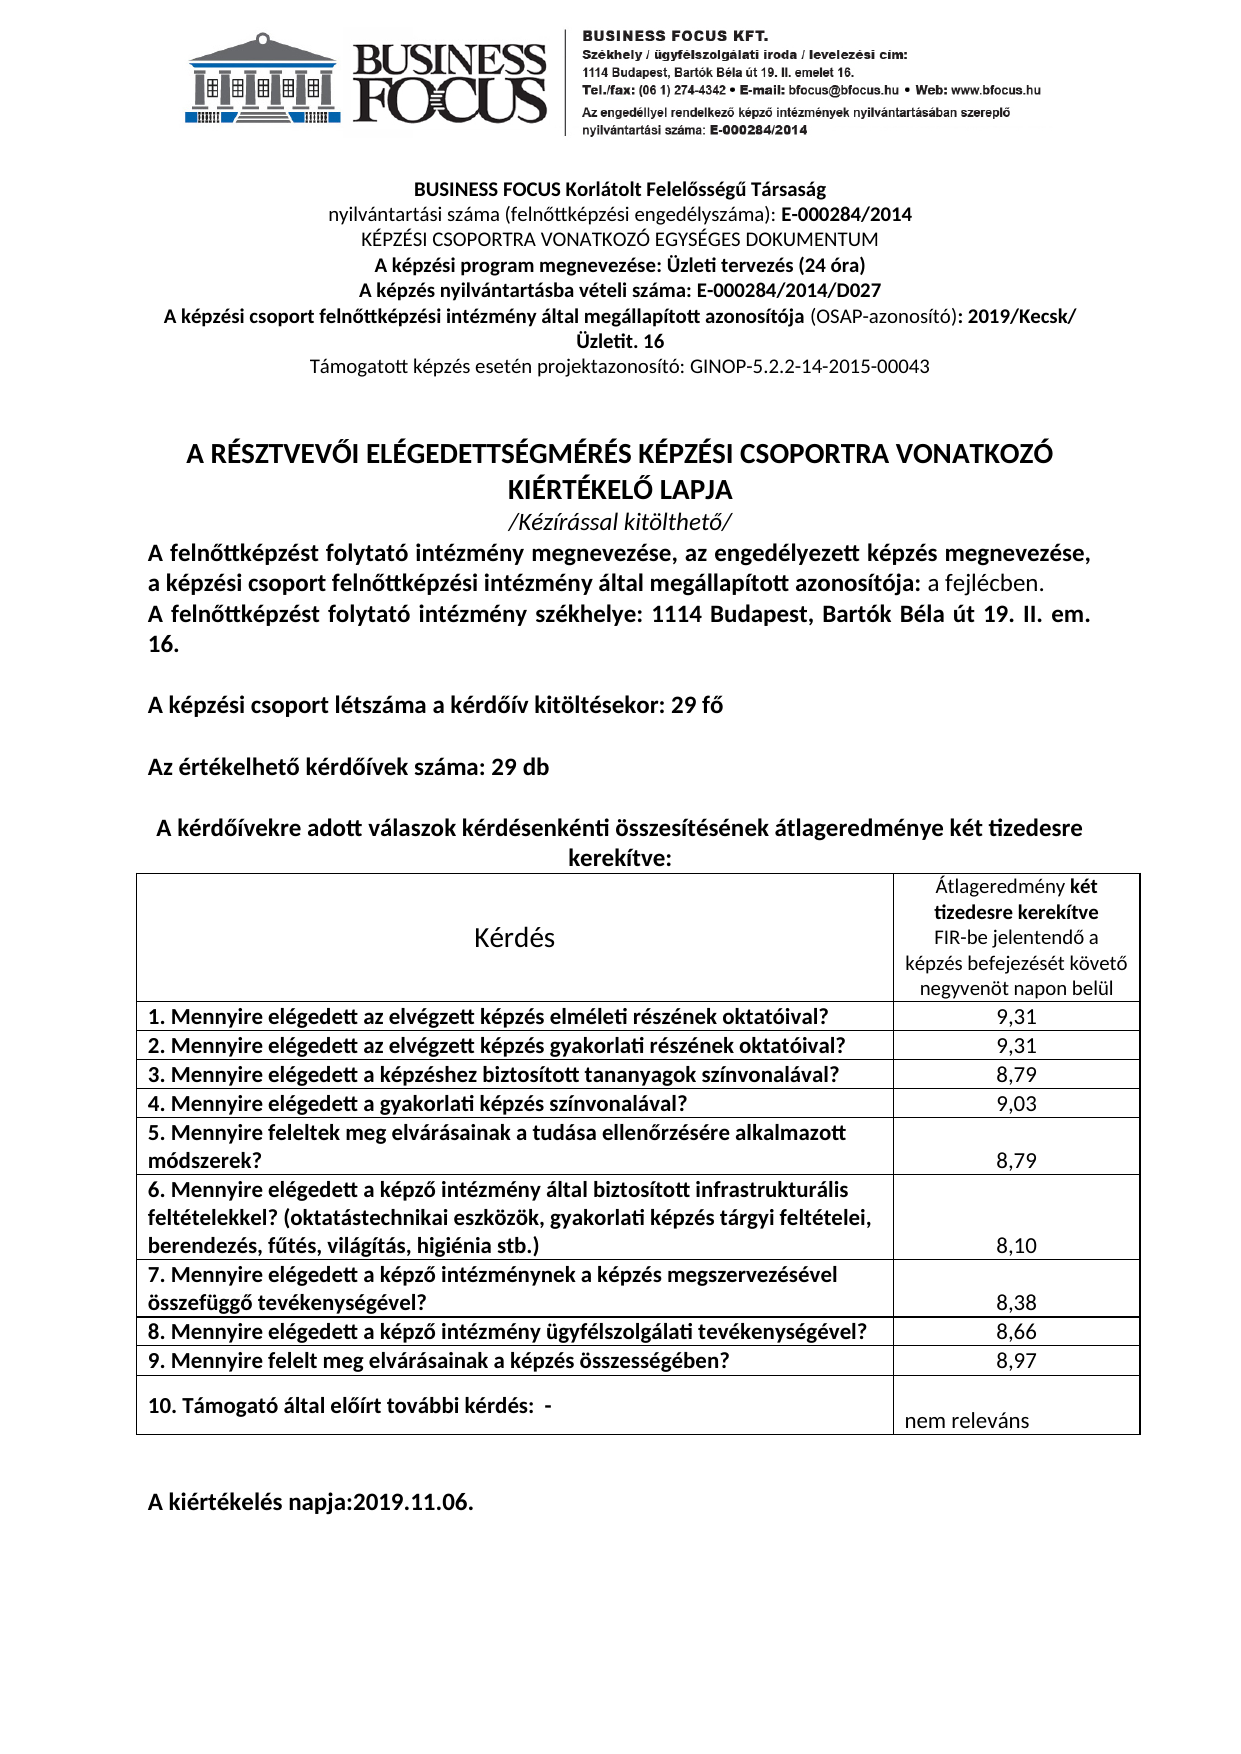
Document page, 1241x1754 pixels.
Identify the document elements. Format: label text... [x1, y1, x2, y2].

text A kiértékelés napja:2019.11.06. [148, 1486, 1093, 1516]
text BUSINESS FOCUS Korlátolt Felelősségű Társaság [148, 176, 1093, 201]
text KÉPZÉSI CSOPORTRA VONATKOZÓ EGYSÉGES DOKUMENTUM [148, 227, 1093, 252]
table_header Átlageredmény két tizedesre kerekítve FIR-be jelentendő a képzés befejezését követő negyvenöt napon belül [894, 874, 1139, 1001]
table_header Kérdés [137, 874, 893, 1001]
table_cell 2. Mennyire elégedett az elvégzett képzés gyakorlati részének oktatóival? [137, 1031, 893, 1059]
text Támogatott képzés esetén projektazonosító: GINOP-5.2.2-14-2015-00043 [148, 354, 1093, 379]
table_cell 8,79 [894, 1060, 1139, 1088]
picture [147, 14, 1093, 151]
text Az értékelhető kérdőívek száma: 29 db [148, 751, 1093, 781]
table_cell 5. Mennyire feleltek meg elvárásainak a tudása ellenőrzésére alkalmazott módszerek? [137, 1118, 893, 1174]
text nyilvántartási száma (felnőttképzési engedélyszáma): E-000284/2014 [148, 201, 1093, 227]
table_cell 10. Támogató által előírt további kérdés: - [137, 1376, 893, 1434]
text A képzés nyilvántartásba vételi száma: E-000284/2014/D027 [148, 277, 1093, 303]
text /Kézírással kitölthető/ [148, 506, 1093, 537]
table_cell 9. Mennyire felelt meg elvárásainak a képzés összességében? [137, 1346, 893, 1374]
text A felnőttképzést folytató intézmény megnevezése, az engedélyezett képzés megnevezése, a képzési csoport felnőttképzési intézmény által megállapított azonosítója: a fejlécben. [148, 537, 1093, 598]
table_cell 6. Mennyire elégedett a képző intézmény által biztosított infrastrukturális feltételekkel? (oktatástechnikai eszközök, gyakorlati képzés tárgyi feltételei, berendezés, fűtés, világítás, higiénia stb.) [137, 1175, 893, 1259]
table_cell 8,97 [894, 1346, 1139, 1374]
text A képzési program megnevezése: Üzleti tervezés (24 óra) [148, 252, 1093, 277]
table_cell 9,31 [894, 1031, 1139, 1059]
text A résztvevői elégedettségmérés képzési csoportra vonatkozó kiértékelő lapja [148, 435, 1093, 506]
text A képzési csoport felnőttképzési intézmény által megállapított azonosítója (OSAP-azonosító): 2019/Kecsk/ Üzletit. 16 [148, 303, 1093, 354]
table_cell 7. Mennyire elégedett a képző intézménynek a képzés megszervezésével összefüggő tevékenységével? [137, 1260, 893, 1316]
text A felnőttképzést folytató intézmény székhelye: 1114 Budapest, Bartók Béla út 19. II. em. 16. [148, 598, 1093, 659]
table_cell 9,31 [894, 1002, 1139, 1030]
table_cell 1. Mennyire elégedett az elvégzett képzés elméleti részének oktatóival? [137, 1002, 893, 1030]
table_cell 8. Mennyire elégedett a képző intézmény ügyfélszolgálati tevékenységével? [137, 1318, 893, 1345]
table_cell 8,38 [894, 1260, 1139, 1316]
table_cell 8,66 [894, 1318, 1139, 1345]
table_cell 8,10 [894, 1175, 1139, 1259]
table_cell 4. Mennyire elégedett a gyakorlati képzés színvonalával? [137, 1089, 893, 1117]
table_cell 9,03 [894, 1089, 1139, 1117]
text A képzési csoport létszáma a kérdőív kitöltésekor: 29 fő [148, 689, 1093, 720]
table_cell 8,79 [894, 1118, 1139, 1174]
table_cell nem releváns [894, 1376, 1139, 1434]
text A kérdőívekre adott válaszok kérdésenkénti összesítésének átlageredménye két tizedesre kerekítve: [148, 812, 1093, 873]
table_cell 3. Mennyire elégedett a képzéshez biztosított tananyagok színvonalával? [137, 1060, 893, 1088]
